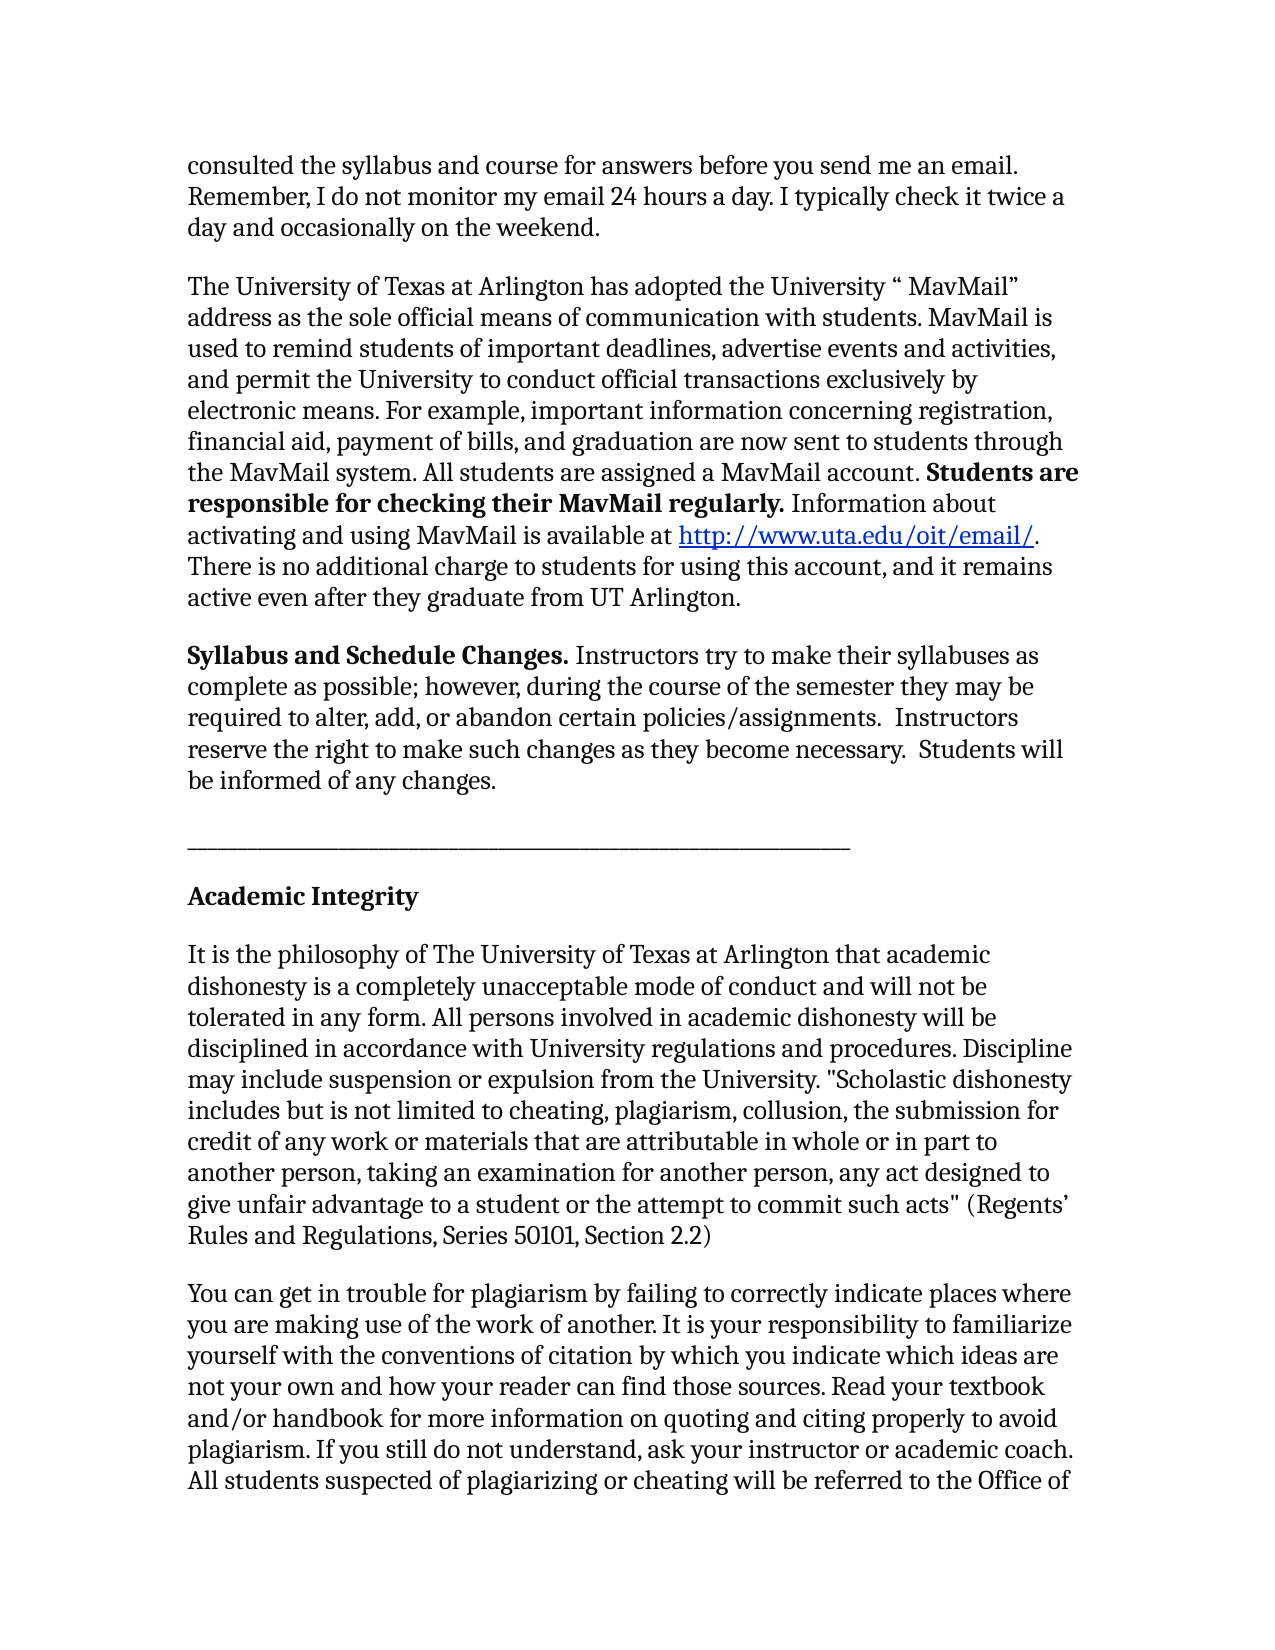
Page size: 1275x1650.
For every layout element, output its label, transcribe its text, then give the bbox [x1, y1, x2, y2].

text __________________________________________________________________ [187, 823, 1087, 854]
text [187, 150, 1087, 243]
text Academic Integrity [187, 881, 1087, 912]
text The University of Texas at Arlington has adopted the University “ MavMail” address as the sole official means of communication with students. MavMail is used to remind students of important deadlines, advertise events and activities, and permit the University to conduct official transactions exclusively by electronic means. For example, important information concerning registration, financial aid, payment of bills, and graduation are now sent to students through the MavMail system. All students are assigned a MavMail account. Students are responsible for checking their MavMail regularly. Information about activating and using MavMail is available at http://www.uta.edu/oit/email/. There is no additional charge to students for using this account, and it remains active even after they graduate from UT Arlington. [187, 271, 1087, 613]
text It is the philosophy of The University of Texas at Arlington that academic dishonesty is a completely unacceptable mode of conduct and will not be tolerated in any form. All persons involved in academic dishonesty will be disciplined in accordance with University regulations and procedures. Discipline may include suspension or expulsion from the University. "Scholastic dishonesty includes but is not limited to cheating, plagiarism, collusion, the submission for credit of any work or materials that are attributable in whole or in part to another person, taking an examination for another person, any act designed to give unfair advantage to a student or the attempt to commit such acts" (Regents’ Rules and Regulations, Series 50101, Section 2.2) [187, 939, 1087, 1251]
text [187, 1278, 1087, 1496]
text Syllabus and Schedule Changes. Instructors try to make their syllabuses as complete as possible; however, during the course of the semester they may be required to alter, add, or abandon certain policies/assignments. Instructors reserve the right to make such changes as they become necessary. Students will be informed of any changes. [187, 640, 1087, 796]
